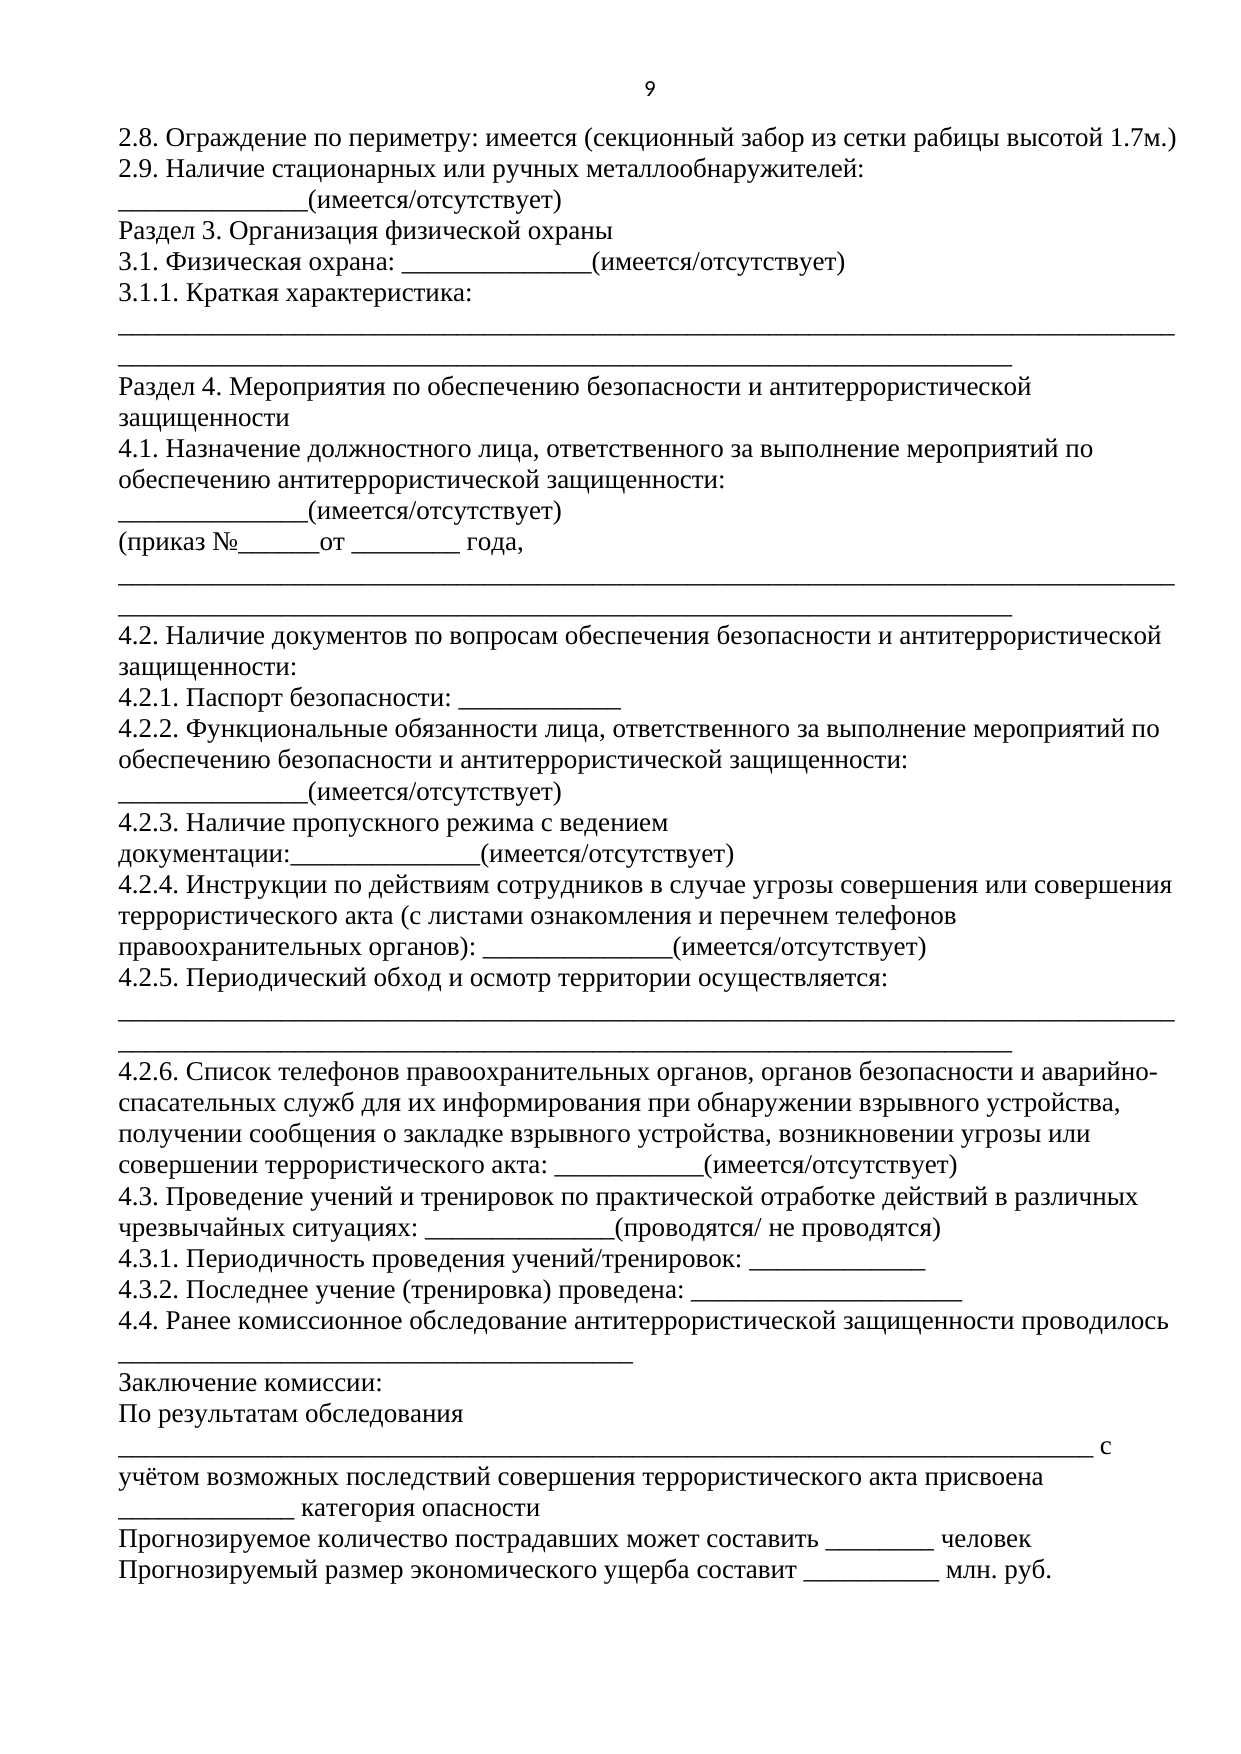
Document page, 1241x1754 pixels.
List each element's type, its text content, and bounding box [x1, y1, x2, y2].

text 2.8. Ограждение по периметру: имеется (секционный забор из сетки рабицы высотой 1.7м.) [118, 121, 1181, 152]
text Раздел 4. Мероприятия по обеспечению безопасности и антитеррористической защищенности [118, 370, 1181, 432]
text 4.2.1. Паспорт безопасности: ____________ [118, 681, 1181, 712]
text 3.1.1. Краткая характеристика: ________________________________________________________________________________________________________________________________________________ [118, 276, 1181, 370]
text 4.2.3. Наличие пропускного режима с ведением документации:______________(имеется/отсутствует) [118, 806, 1181, 868]
text 4.2.2. Функциональные обязанности лица, ответственного за выполнение мероприятий по обеспечению безопасности и антитеррористической защищенности: ______________(имеется/отсутствует) [118, 712, 1181, 806]
text 4.1. Назначение должностного лица, ответственного за выполнение мероприятий по обеспечению антитеррористической защищенности: [118, 432, 1181, 494]
text ______________(имеется/отсутствует) [118, 494, 1181, 526]
text 4.3.2. Последнее учение (тренировка) проведена: ____________________ [118, 1273, 1181, 1304]
text По результатам обследования ________________________________________________________________________ с учётом возможных последствий совершения террористического акта присвоена _____________ категория опасности [118, 1398, 1181, 1522]
text 4.2. Наличие документов по вопросам обеспечения безопасности и антитеррористической защищенности: [118, 619, 1181, 681]
text Раздел 3. Организация физической охраны [118, 214, 1181, 245]
text 3.1. Физическая охрана: ______________(имеется/отсутствует) [118, 245, 1181, 276]
text 4.2.5. Периодический обход и осмотр территории осуществляется: ________________________________________________________________________________________________________________________________________________ [118, 962, 1181, 1055]
text 4.2.4. Инструкции по действиям сотрудников в случае угрозы совершения или совершения террористического акта (с листами ознакомления и перечнем телефонов правоохранительных органов): ______________(имеется/отсутствует) [118, 868, 1181, 962]
text 4.4. Ранее комиссионное обследование антитеррористической защищенности проводилось ______________________________________ [118, 1304, 1181, 1366]
text 4.3. Проведение учений и тренировок по практической отработке действий в различных чрезвычайных ситуациях: ______________(проводятся/ не проводятся) [118, 1179, 1181, 1242]
text (приказ №______от ________ года, ________________________________________________________________________________________________________________________________________________ [118, 526, 1181, 619]
text 2.9. Наличие стационарных или ручных металлообнаружителей: ______________(имеется/отсутствует) [118, 152, 1181, 214]
text Заключение комиссии: [118, 1366, 1181, 1398]
text Прогнозируемое количество пострадавших может составить ________ человек [118, 1522, 1181, 1553]
text 4.3.1. Периодичность проведения учений/тренировок: _____________ [118, 1242, 1181, 1273]
text Прогнозируемый размер экономического ущерба составит __________ млн. руб. [118, 1553, 1181, 1584]
text 4.2.6. Список телефонов правоохранительных органов, органов безопасности и аварийно-спасательных служб для их информирования при обнаружении взрывного устройства, получении сообщения о закладке взрывного устройства, возникновении угрозы или совершении террористического акта: ___________(имеется/отсутствует) [118, 1055, 1181, 1179]
